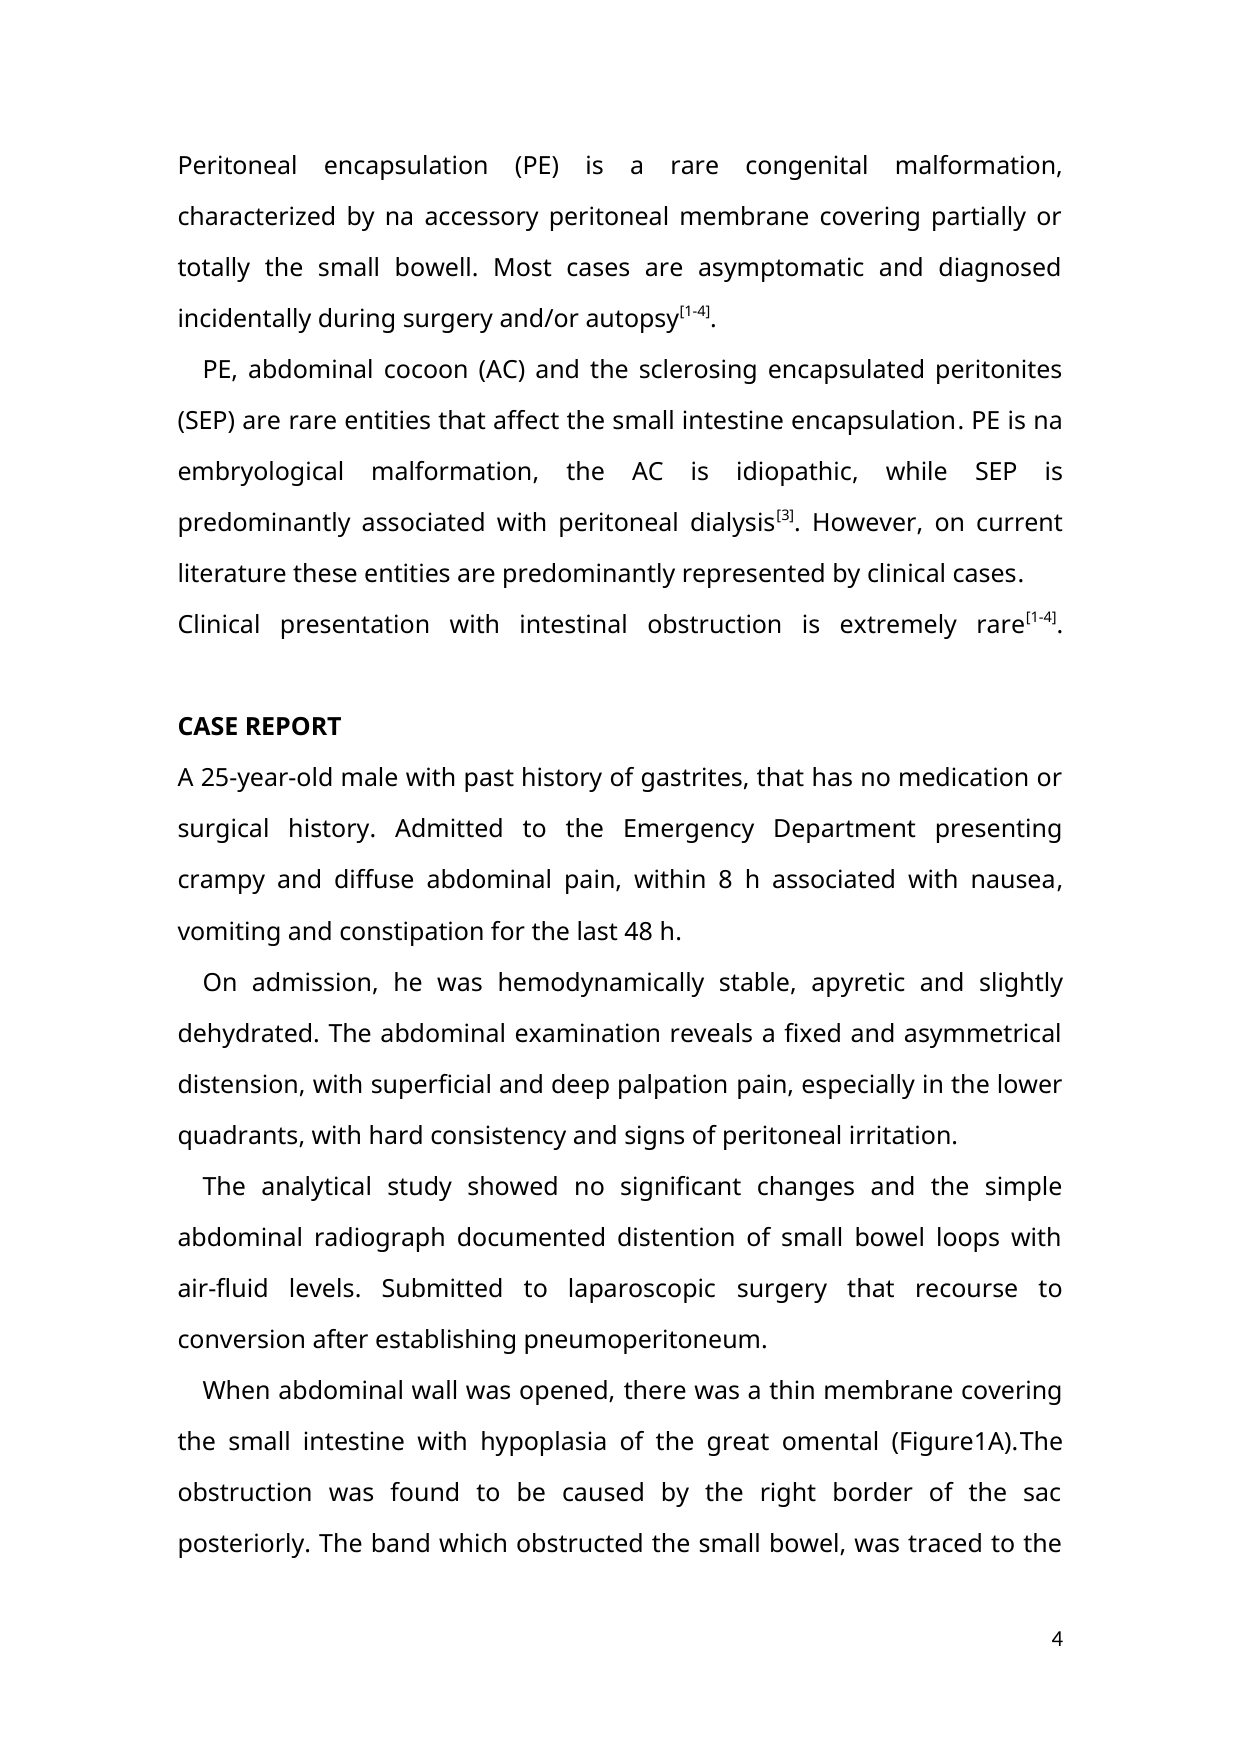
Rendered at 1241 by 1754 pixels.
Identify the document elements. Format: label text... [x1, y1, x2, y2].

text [177, 1373, 1063, 1560]
text Clinical presentation with intestinal obstruction is extremely rare[1-4]. CASE REPORT [177, 607, 1063, 743]
text Peritoneal encapsulation (PE) is a rare congenital malformation, characterized by na accessory peritoneal membrane covering partially or totally the small bowell. Most cases are asymptomatic and diagnosed incidentally during surgery and/or autopsy[1-4]. [177, 148, 1063, 335]
text The analytical study showed no significant changes and the simple abdominal radiograph documented distention of small bowel loops with air-fluid levels. Submitted to laparoscopic surgery that recourse to conversion after establishing pneumoperitoneum. [177, 1168, 1063, 1356]
text On admission, he was hemodynamically stable, apyretic and slightly dehydrated. The abdominal examination reveals a fixed and asymmetrical distension, with superficial and deep palpation pain, especially in the lower quadrants, with hard consistency and signs of peritoneal irritation. [177, 964, 1063, 1151]
text PE, abdominal cocoon (AC) and the sclerosing encapsulated peritonites (SEP) are rare entities that affect the small intestine encapsulation. PE is na embryological malformation, the AC is idiopathic, while SEP is predominantly associated with peritoneal dialysis[3]. However, on current literature these entities are predominantly represented by clinical cases. [177, 352, 1063, 590]
text A 25-year-old male with past history of gastrites, that has no medication or surgical history. Admitted to the Emergency Department presenting crampy and diffuse abdominal pain, within 8 h associated with nausea, vomiting and constipation for the last 48 h. [177, 760, 1063, 947]
